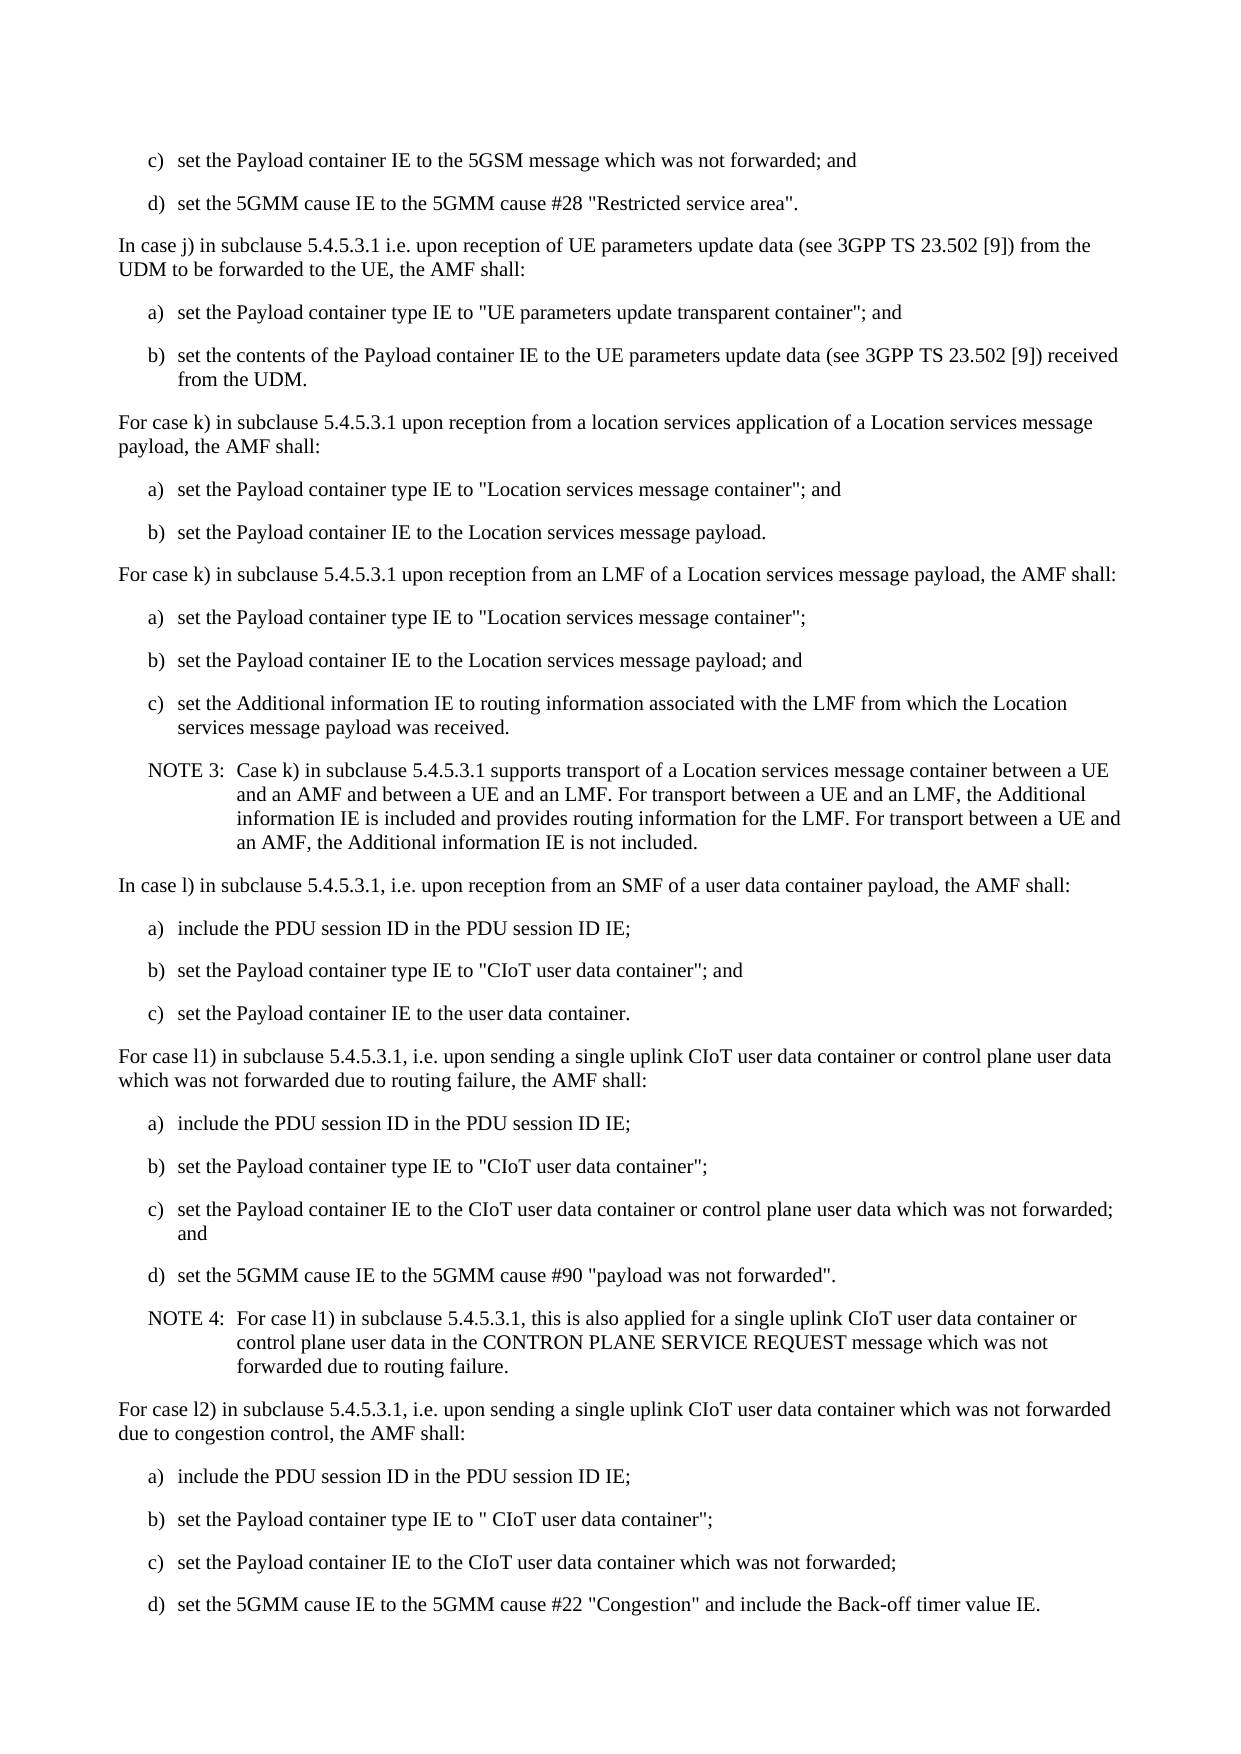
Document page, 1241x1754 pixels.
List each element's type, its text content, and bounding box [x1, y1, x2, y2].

text For case k) in subclause 5.4.5.3.1 upon reception from an LMF of a Location services message payload, the AMF shall: [118, 562, 1122, 586]
text b) set the contents of the Payload container IE to the UE parameters update data (see 3GPP TS 23.502 [9]) received from the UDM. [148, 343, 1122, 391]
text c) set the Payload container IE to the CIoT user data container or control plane user data which was not forwarded; and [148, 1196, 1122, 1244]
text c) set the Payload container IE to the 5GSM message which was not forwarded; and [148, 148, 1122, 172]
text c) set the Payload container IE to the CIoT user data container which was not forwarded; [148, 1549, 1122, 1574]
text For case l1) in subclause 5.4.5.3.1, i.e. upon sending a single uplink CIoT user data container or control plane user data which was not forwarded due to routing failure, the AMF shall: [118, 1044, 1122, 1092]
text c) set the Payload container IE to the user data container. [148, 1001, 1122, 1025]
text a) set the Payload container type IE to "Location services message container"; and [148, 477, 1122, 501]
text a) set the Payload container type IE to "UE parameters update transparent container"; and [148, 300, 1122, 324]
text For case k) in subclause 5.4.5.3.1 upon reception from a location services application of a Location services message payload, the AMF shall: [118, 410, 1122, 458]
text In case j) in subclause 5.4.5.3.1 i.e. upon reception of UE parameters update data (see 3GPP TS 23.502 [9]) from the UDM to be forwarded to the UE, the AMF shall: [118, 233, 1122, 281]
text b) set the Payload container type IE to " CIoT user data container"; [148, 1507, 1122, 1531]
text For case l2) in subclause 5.4.5.3.1, i.e. upon sending a single uplink CIoT user data container which was not forwarded due to congestion control, the AMF shall: [118, 1397, 1122, 1445]
text b) set the Payload container IE to the Location services message payload; and [148, 648, 1122, 672]
text c) set the Additional information IE to routing information associated with the LMF from which the Location services message payload was received. [148, 691, 1122, 739]
text NOTE 4: For case l1) in subclause 5.4.5.3.1, this is also applied for a single uplink CIoT user data container or control plane user data in the CONTRON PLANE SERVICE REQUEST message which was not forwarded due to routing failure. [148, 1306, 1122, 1378]
text d) set the 5GMM cause IE to the 5GMM cause #28 "Restricted service area". [148, 191, 1122, 214]
text d) set the 5GMM cause IE to the 5GMM cause #22 "Congestion" and include the Back-off timer value IE. [148, 1592, 1122, 1616]
text a) include the PDU session ID in the PDU session ID IE; [148, 1464, 1122, 1488]
text a) set the Payload container type IE to "Location services message container"; [148, 605, 1122, 629]
text In case l) in subclause 5.4.5.3.1, i.e. upon reception from an SMF of a user data container payload, the AMF shall: [118, 873, 1122, 897]
text b) set the Payload container IE to the Location services message payload. [148, 519, 1122, 544]
text d) set the 5GMM cause IE to the 5GMM cause #90 "payload was not forwarded". [148, 1263, 1122, 1287]
text a) include the PDU session ID in the PDU session ID IE; [148, 1111, 1122, 1135]
text NOTE 3: Case k) in subclause 5.4.5.3.1 supports transport of a Location services message container between a UE and an AMF and between a UE and an LMF. For transport between a UE and an LMF, the Additional information IE is included and provides routing information for the LMF. For transport between a UE and an AMF, the Additional information IE is not included. [148, 758, 1122, 854]
text b) set the Payload container type IE to "CIoT user data container"; [148, 1154, 1122, 1178]
text b) set the Payload container type IE to "CIoT user data container"; and [148, 958, 1122, 982]
text a) include the PDU session ID in the PDU session ID IE; [148, 916, 1122, 939]
